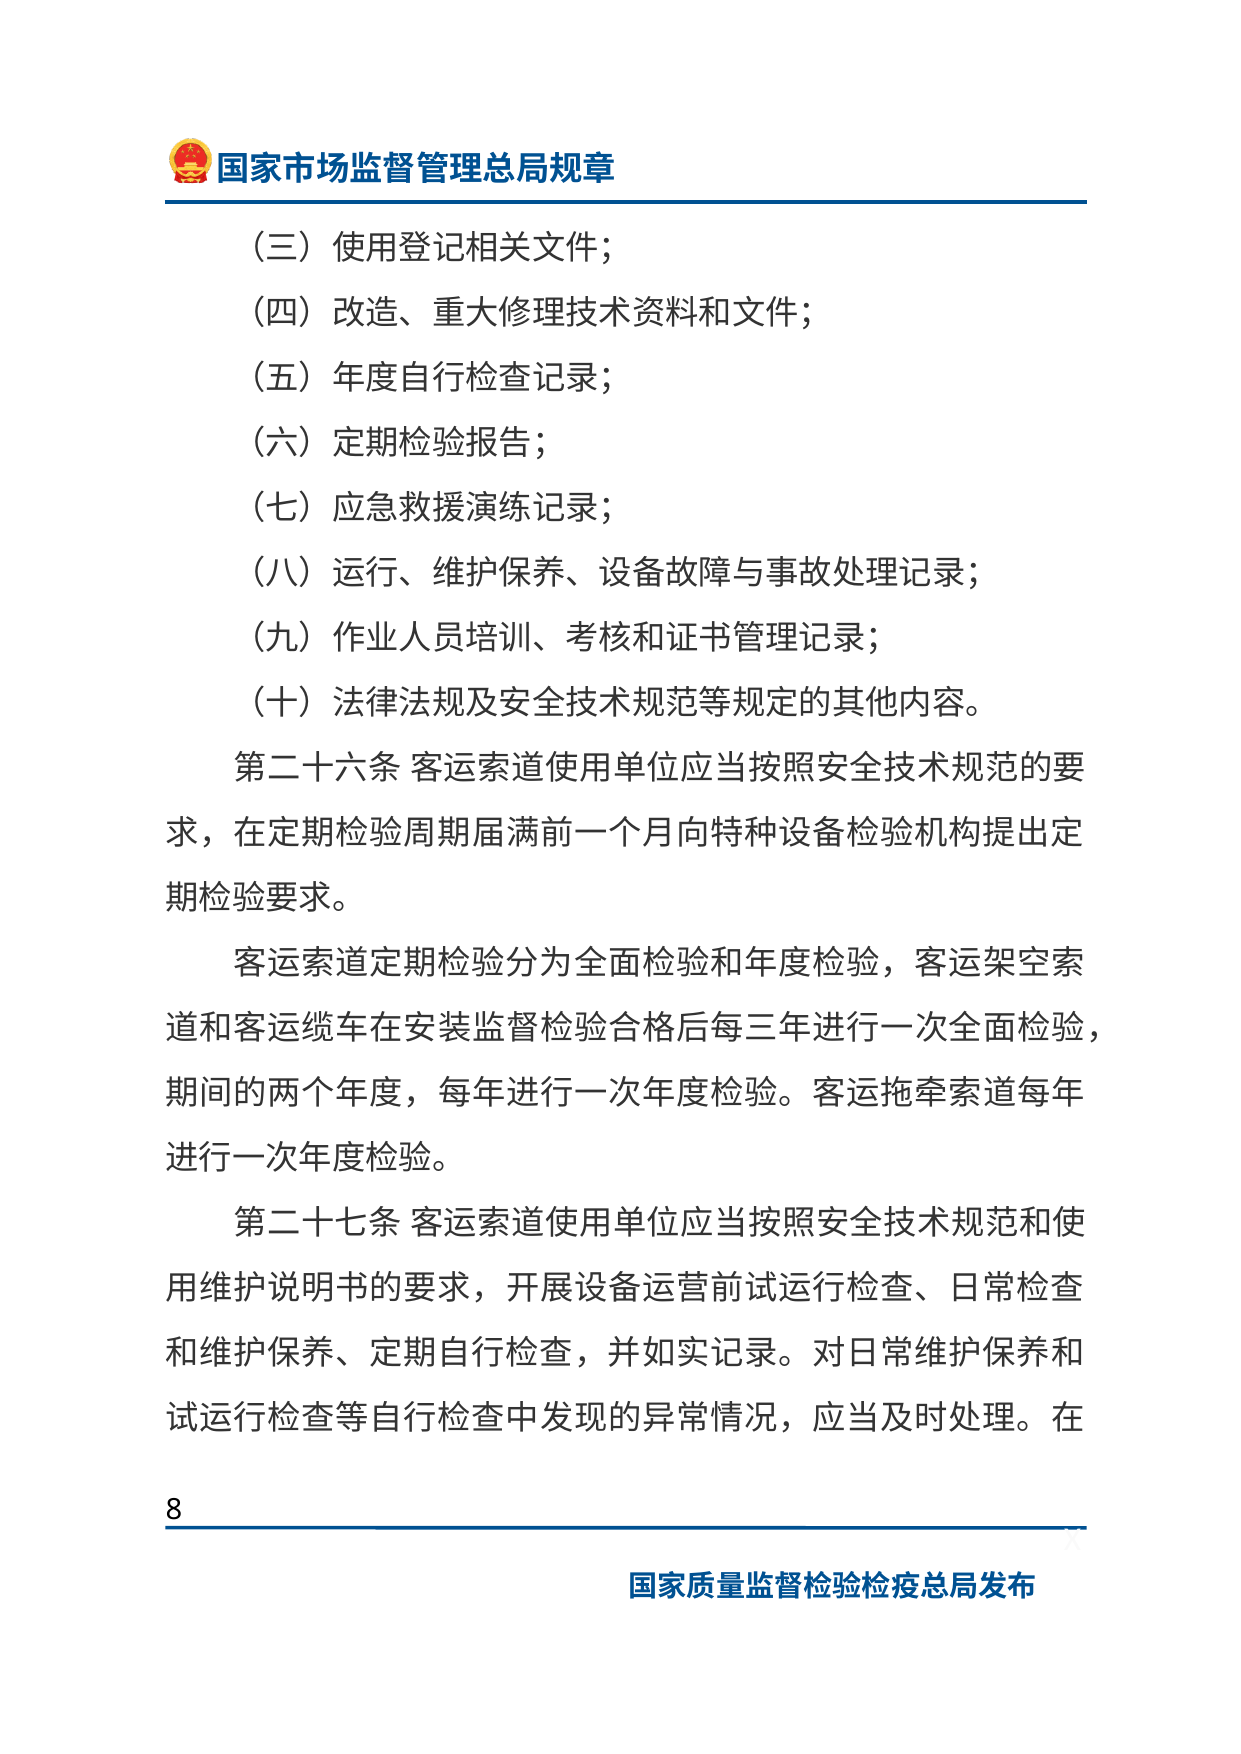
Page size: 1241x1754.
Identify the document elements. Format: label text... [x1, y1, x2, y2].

text （八）运行、维护保养、设备故障与事故处理记录； [165, 538, 1087, 603]
text （四）改造、重大修理技术资料和文件； [165, 278, 1087, 343]
text （十）法律法规及安全技术规范等规定的其他内容。 [165, 668, 1087, 733]
text （七）应急救援演练记录； [165, 473, 1087, 538]
text （九）作业人员培训、考核和证书管理记录； [165, 603, 1087, 668]
text 客运索道定期检验分为全面检验和年度检验，客运架空索道和客运缆车在安装监督检验合格后每三年进行一次全面检验，期间的两个年度，每年进行一次年度检验。客运拖牵索道每年进行一次年度检验。 [165, 928, 1087, 1188]
text （五）年度自行检查记录； [165, 343, 1087, 408]
picture [165, 136, 216, 187]
text 第二十六条 客运索道使用单位应当按照安全技术规范的要求，在定期检验周期届满前一个月向特种设备检验机构提出定期检验要求。 [165, 733, 1087, 928]
text （三）使用登记相关文件； [165, 213, 1087, 278]
text （六）定期检验报告； [165, 408, 1087, 473]
